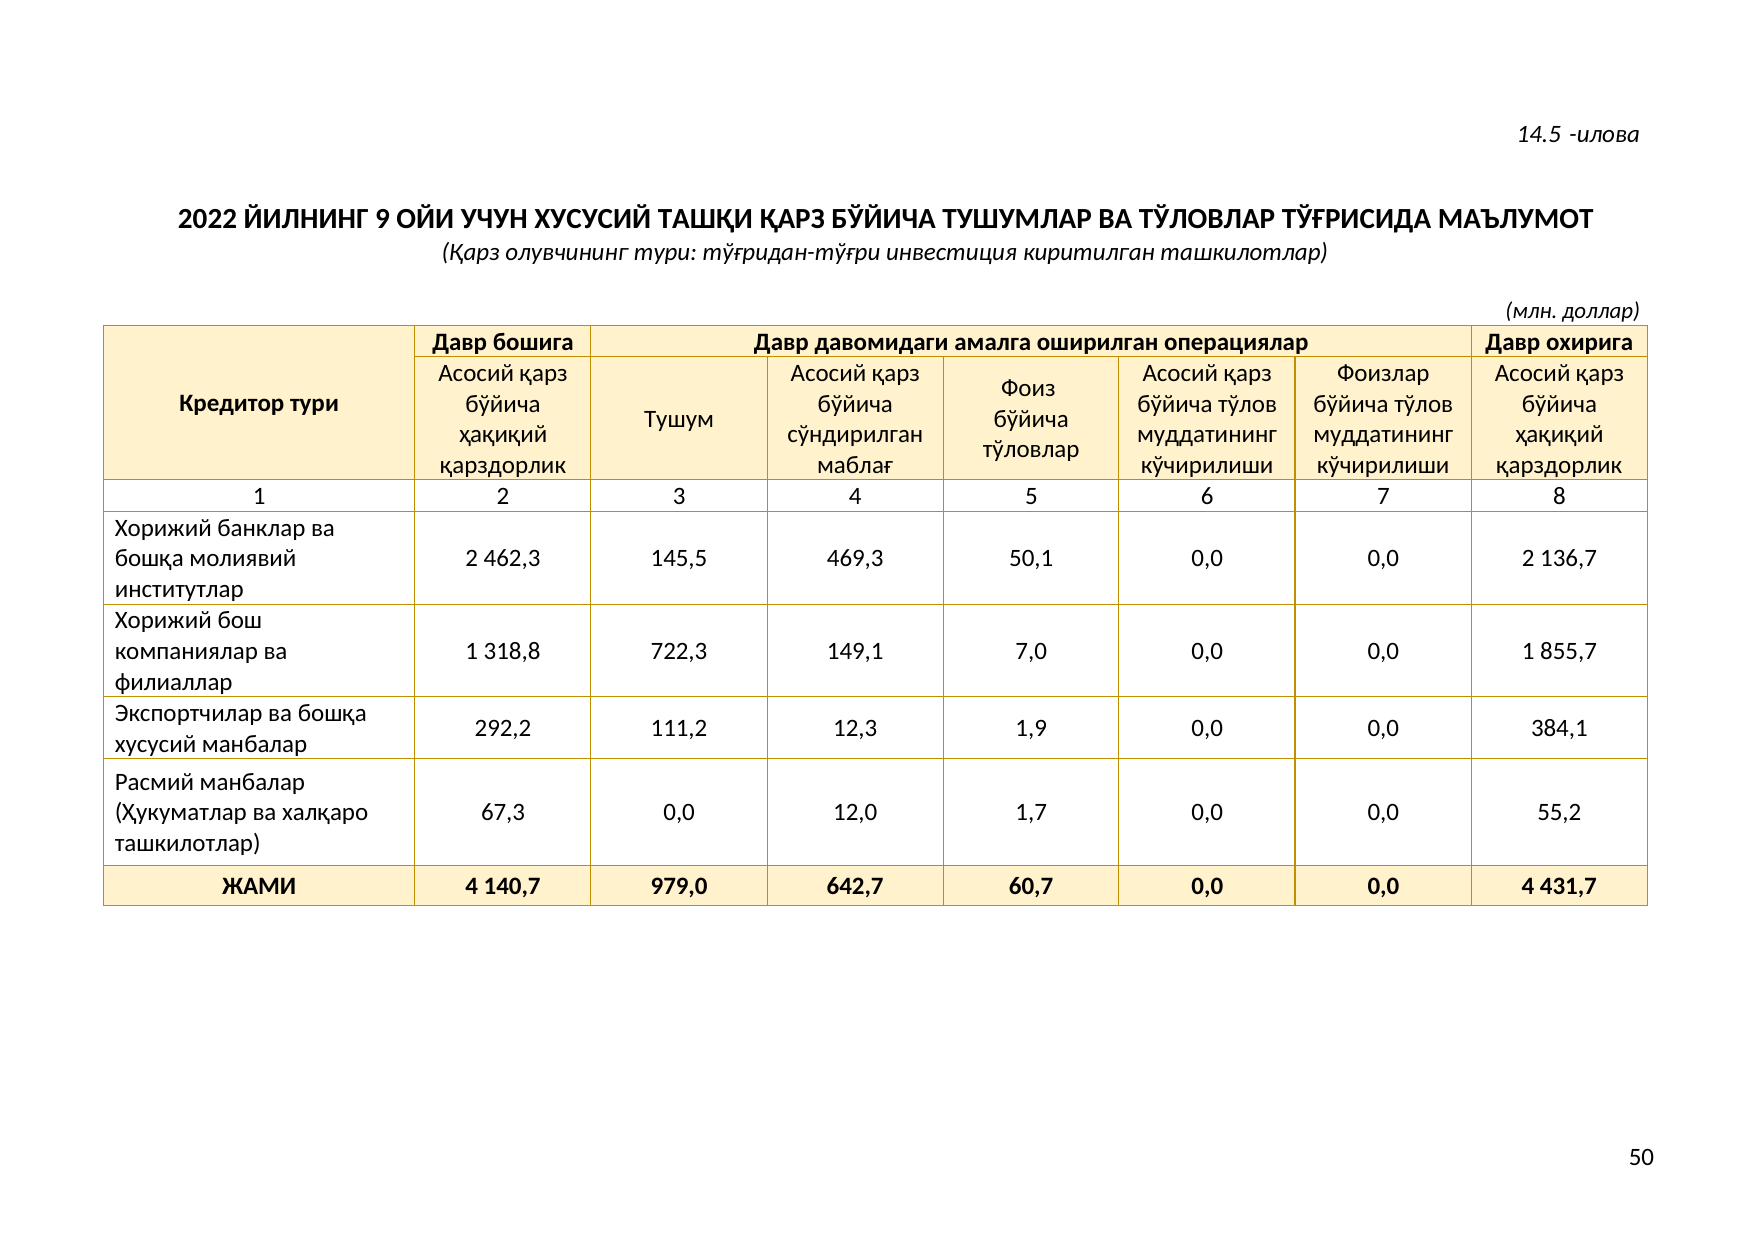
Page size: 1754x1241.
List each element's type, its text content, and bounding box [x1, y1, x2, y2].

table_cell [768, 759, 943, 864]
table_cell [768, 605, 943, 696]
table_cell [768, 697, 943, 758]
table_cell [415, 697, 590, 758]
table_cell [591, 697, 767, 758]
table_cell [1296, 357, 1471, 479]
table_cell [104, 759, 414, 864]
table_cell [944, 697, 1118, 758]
text 14.5 -илова [118, 118, 1642, 149]
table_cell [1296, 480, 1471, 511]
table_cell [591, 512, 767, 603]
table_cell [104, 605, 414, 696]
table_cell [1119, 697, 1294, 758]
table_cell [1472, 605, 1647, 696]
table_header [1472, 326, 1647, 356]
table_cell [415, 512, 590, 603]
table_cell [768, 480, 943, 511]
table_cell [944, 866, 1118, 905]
text (млн. доллар) [118, 297, 1642, 325]
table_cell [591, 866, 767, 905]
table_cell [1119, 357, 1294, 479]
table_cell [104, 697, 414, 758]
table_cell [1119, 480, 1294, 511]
text 2022 ЙИЛНИНГ 9 ОЙИ УЧУН ХУСУСИЙ ТАШҚИ ҚАРЗ БЎЙИЧА ТУШУМЛАР ВА ТЎЛОВЛАР ТЎҒРИСИДА МАЪЛУМОТ (Қарз олувчининг тури: тўғридан-тўғри инвестиция киритилган ташкилотлар) [118, 200, 1654, 266]
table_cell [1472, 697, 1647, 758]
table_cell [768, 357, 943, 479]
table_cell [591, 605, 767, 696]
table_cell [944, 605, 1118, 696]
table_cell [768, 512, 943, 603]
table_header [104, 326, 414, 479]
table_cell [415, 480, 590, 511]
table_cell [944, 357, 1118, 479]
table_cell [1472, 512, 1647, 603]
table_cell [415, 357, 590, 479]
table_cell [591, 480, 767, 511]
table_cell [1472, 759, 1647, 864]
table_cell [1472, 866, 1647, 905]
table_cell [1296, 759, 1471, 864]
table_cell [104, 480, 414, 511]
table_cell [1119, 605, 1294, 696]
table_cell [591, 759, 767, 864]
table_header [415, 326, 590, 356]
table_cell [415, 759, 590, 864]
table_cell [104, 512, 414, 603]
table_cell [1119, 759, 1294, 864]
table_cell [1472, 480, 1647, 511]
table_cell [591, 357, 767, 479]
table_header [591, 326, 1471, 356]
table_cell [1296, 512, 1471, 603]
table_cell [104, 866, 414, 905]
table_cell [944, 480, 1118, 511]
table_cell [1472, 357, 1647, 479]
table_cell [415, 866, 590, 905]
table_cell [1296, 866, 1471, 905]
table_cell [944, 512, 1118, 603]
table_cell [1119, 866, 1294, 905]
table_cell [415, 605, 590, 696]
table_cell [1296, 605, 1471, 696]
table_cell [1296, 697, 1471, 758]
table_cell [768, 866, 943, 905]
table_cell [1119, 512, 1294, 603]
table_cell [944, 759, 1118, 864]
